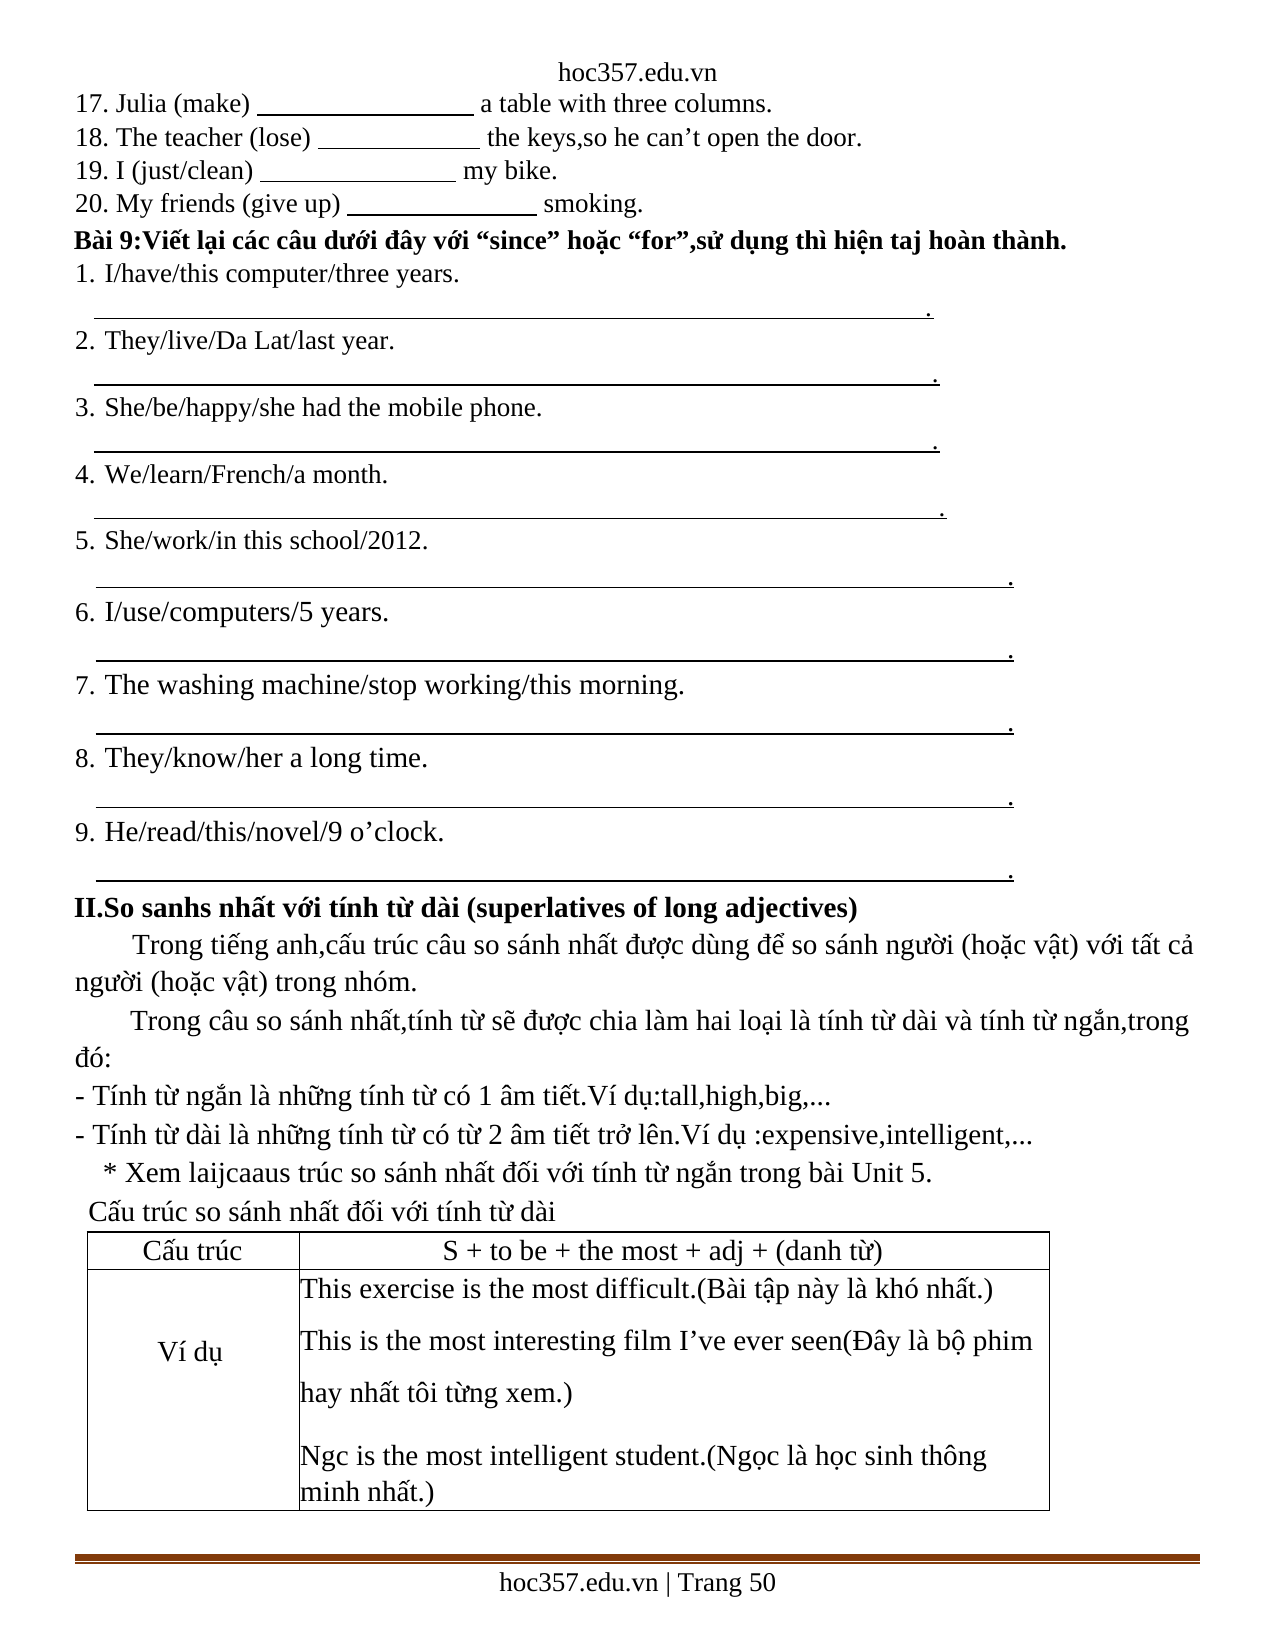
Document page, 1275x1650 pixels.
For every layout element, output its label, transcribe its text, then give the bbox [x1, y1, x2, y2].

text Cấu trúc so sánh nhất đối với tính từ dài [73, 1194, 1200, 1228]
text Trong câu so sánh nhất,tính từ sẽ được chia làm hai loại là tính từ dài và tính từ ngắn,trong đó: [73, 1003, 1200, 1073]
list He/read/this/novel/9 o’clock. [75, 814, 1200, 847]
text . [73, 291, 1200, 322]
list Tính từ dài là những tính từ có từ 2 âm tiết trở lên.Ví dụ :expensive,intelligent,... [75, 1117, 1200, 1150]
list We/learn/French/a month. [75, 458, 1200, 489]
text . [73, 357, 1200, 388]
list My friends (give up) smoking. [75, 187, 1200, 218]
text II.So sanhs nhất với tính từ dài (superlatives of long adjectives) [73, 891, 1200, 924]
list The washing machine/stop working/this morning. [75, 667, 1200, 701]
list They/live/Da Lat/last year. [75, 324, 1200, 355]
list I (just/clean) my bike. [75, 154, 1200, 185]
list She/work/in this school/2012. [75, 524, 1200, 556]
list I/use/computers/5 years. [75, 594, 1200, 627]
text . [73, 704, 1200, 738]
list Julia (make) a table with three columns. [75, 87, 1200, 118]
text . [73, 558, 1200, 591]
list She/be/happy/she had the mobile phone. [75, 391, 1200, 422]
table_cell Ví dụ [88, 1270, 299, 1510]
text . [73, 778, 1200, 811]
text * Xem laijcaaus trúc so sánh nhất đối với tính từ ngắn trong bài Unit 5. [73, 1156, 1200, 1189]
text Trong tiếng anh,cấu trúc câu so sánh nhất được dùng để so sánh người (hoặc vật) với tất cả người (hoặc vật) trong nhóm. [73, 927, 1200, 998]
list They/know/her a long time. [75, 741, 1200, 774]
list I/have/this computer/three years. [75, 257, 1200, 288]
list Tính từ ngắn là những tính từ có 1 âm tiết.Ví dụ:tall,high,big,... [75, 1078, 1200, 1112]
text . [73, 631, 1200, 664]
list The teacher (lose) the keys,so he can’t open the door. [75, 121, 1200, 152]
text . [73, 851, 1200, 884]
text . [73, 491, 1200, 522]
text Bài 9:Viết lại các câu dưới đây với “since” hoặc “for”,sử dụng thì hiện taj hoàn thành. [73, 224, 1200, 255]
table_cell This exercise is the most difficult.(Bài tập này là khó nhất.) This is the most interesting film I’ve ever seen(Đây là bộ phim hay nhất tôi từng xem.) Ngc is the most intelligent student.(Ngọc là học sinh thông minh nhất.) [300, 1270, 1049, 1510]
table_header Cấu trúc [88, 1233, 299, 1269]
table_header S + to be + the most + adj + (danh từ) [300, 1233, 1049, 1269]
text . [73, 424, 1200, 455]
